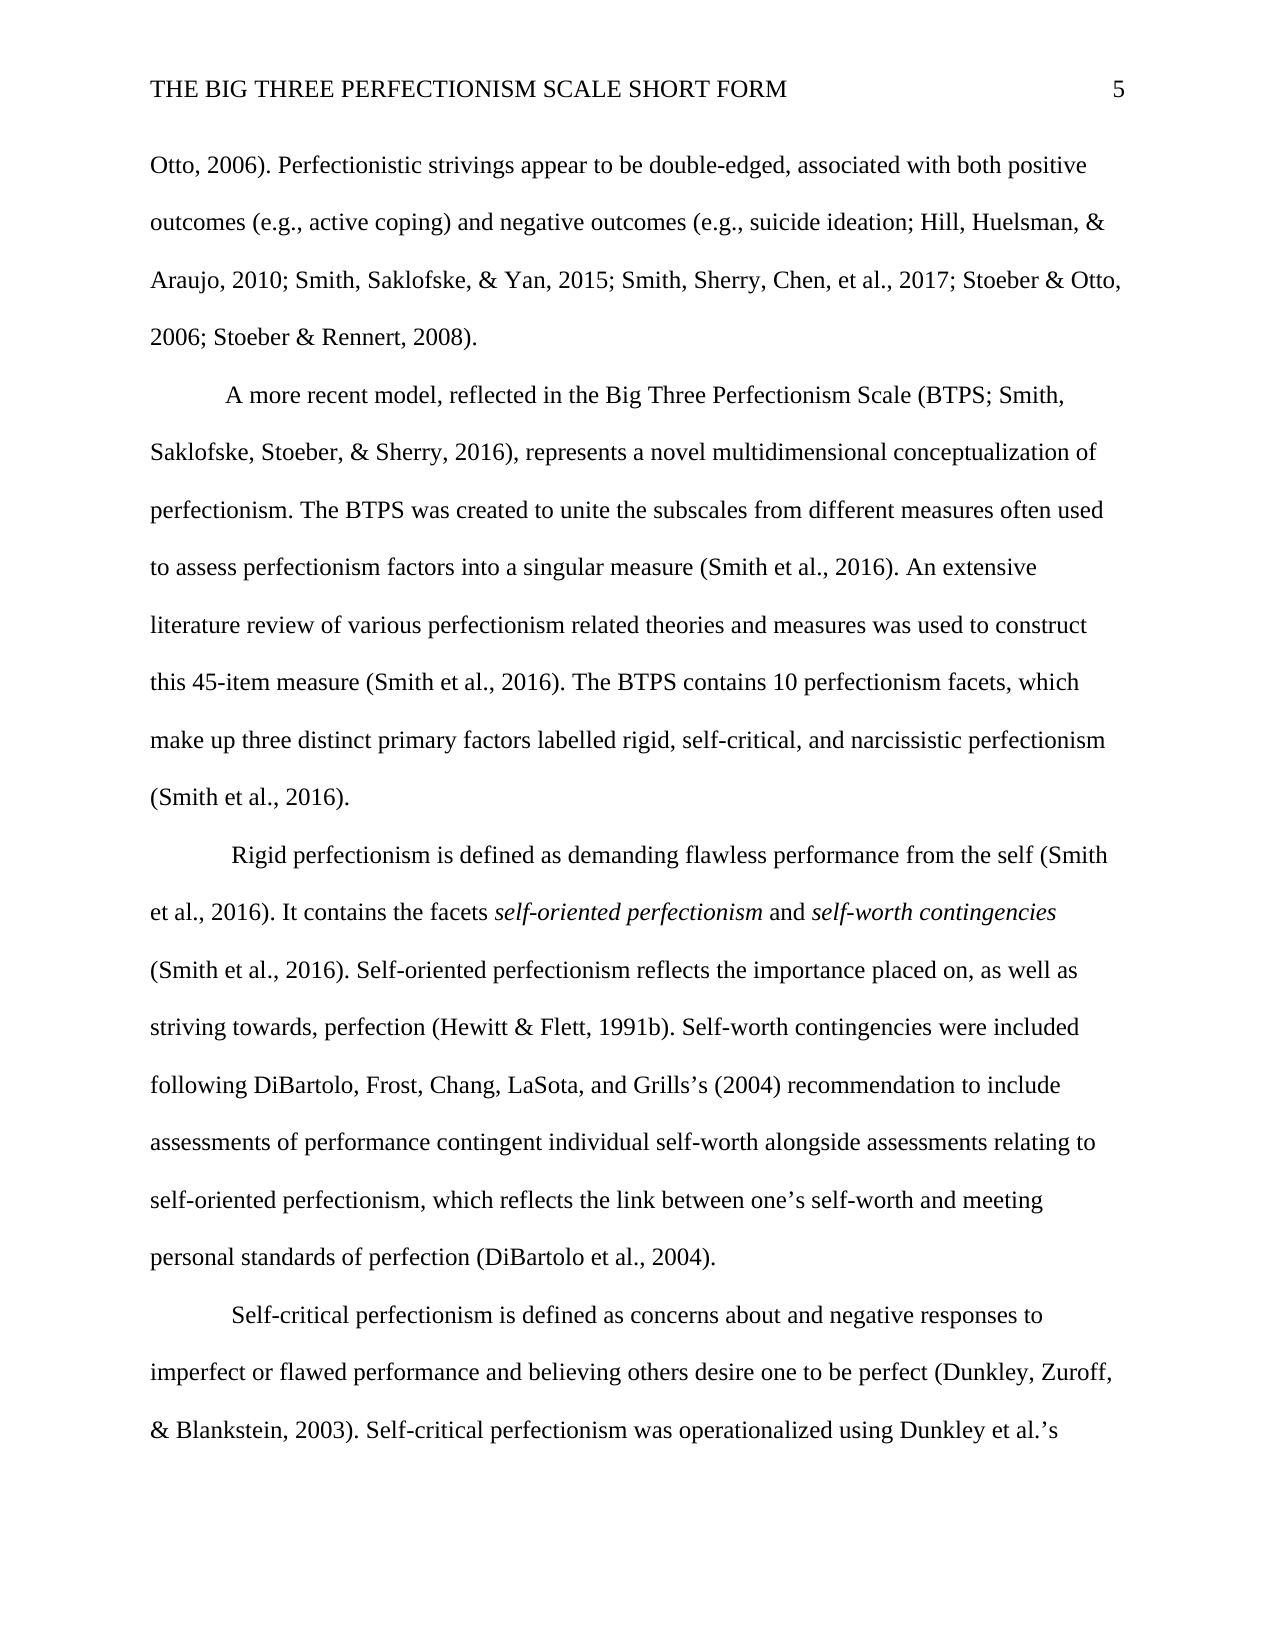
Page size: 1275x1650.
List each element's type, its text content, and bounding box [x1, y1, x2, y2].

text A more recent model, reflected in the Big Three Perfectionism Scale (BTPS; Smith, Saklofske, Stoeber, & Sherry, 2016), represents a novel multidimensional conceptualization of perfectionism. The BTPS was created to unite the subscales from different measures often used to assess perfectionism factors into a singular measure (Smith et al., 2016). An extensive literature review of various perfectionism related theories and measures was used to construct this 45-item measure (Smith et al., 2016). The BTPS contains 10 perfectionism facets, which make up three distinct primary factors labelled rigid, self-critical, and narcissistic perfectionism (Smith et al., 2016). [150, 380, 1125, 811]
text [150, 1300, 1125, 1444]
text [150, 150, 1125, 351]
text Rigid perfectionism is defined as demanding flawless performance from the self (Smith et al., 2016). It contains the facets self-oriented perfectionism and self-worth contingencies (Smith et al., 2016). Self-oriented perfectionism reflects the importance placed on, as well as striving towards, perfection (Hewitt & Flett, 1991b). Self-worth contingencies were included following DiBartolo, Frost, Chang, LaSota, and Grills’s (2004) recommendation to include assessments of performance contingent individual self-worth alongside assessments relating to self-oriented perfectionism, which reflects the link between one’s self-worth and meeting personal standards of perfection (DiBartolo et al., 2004). [150, 840, 1125, 1271]
